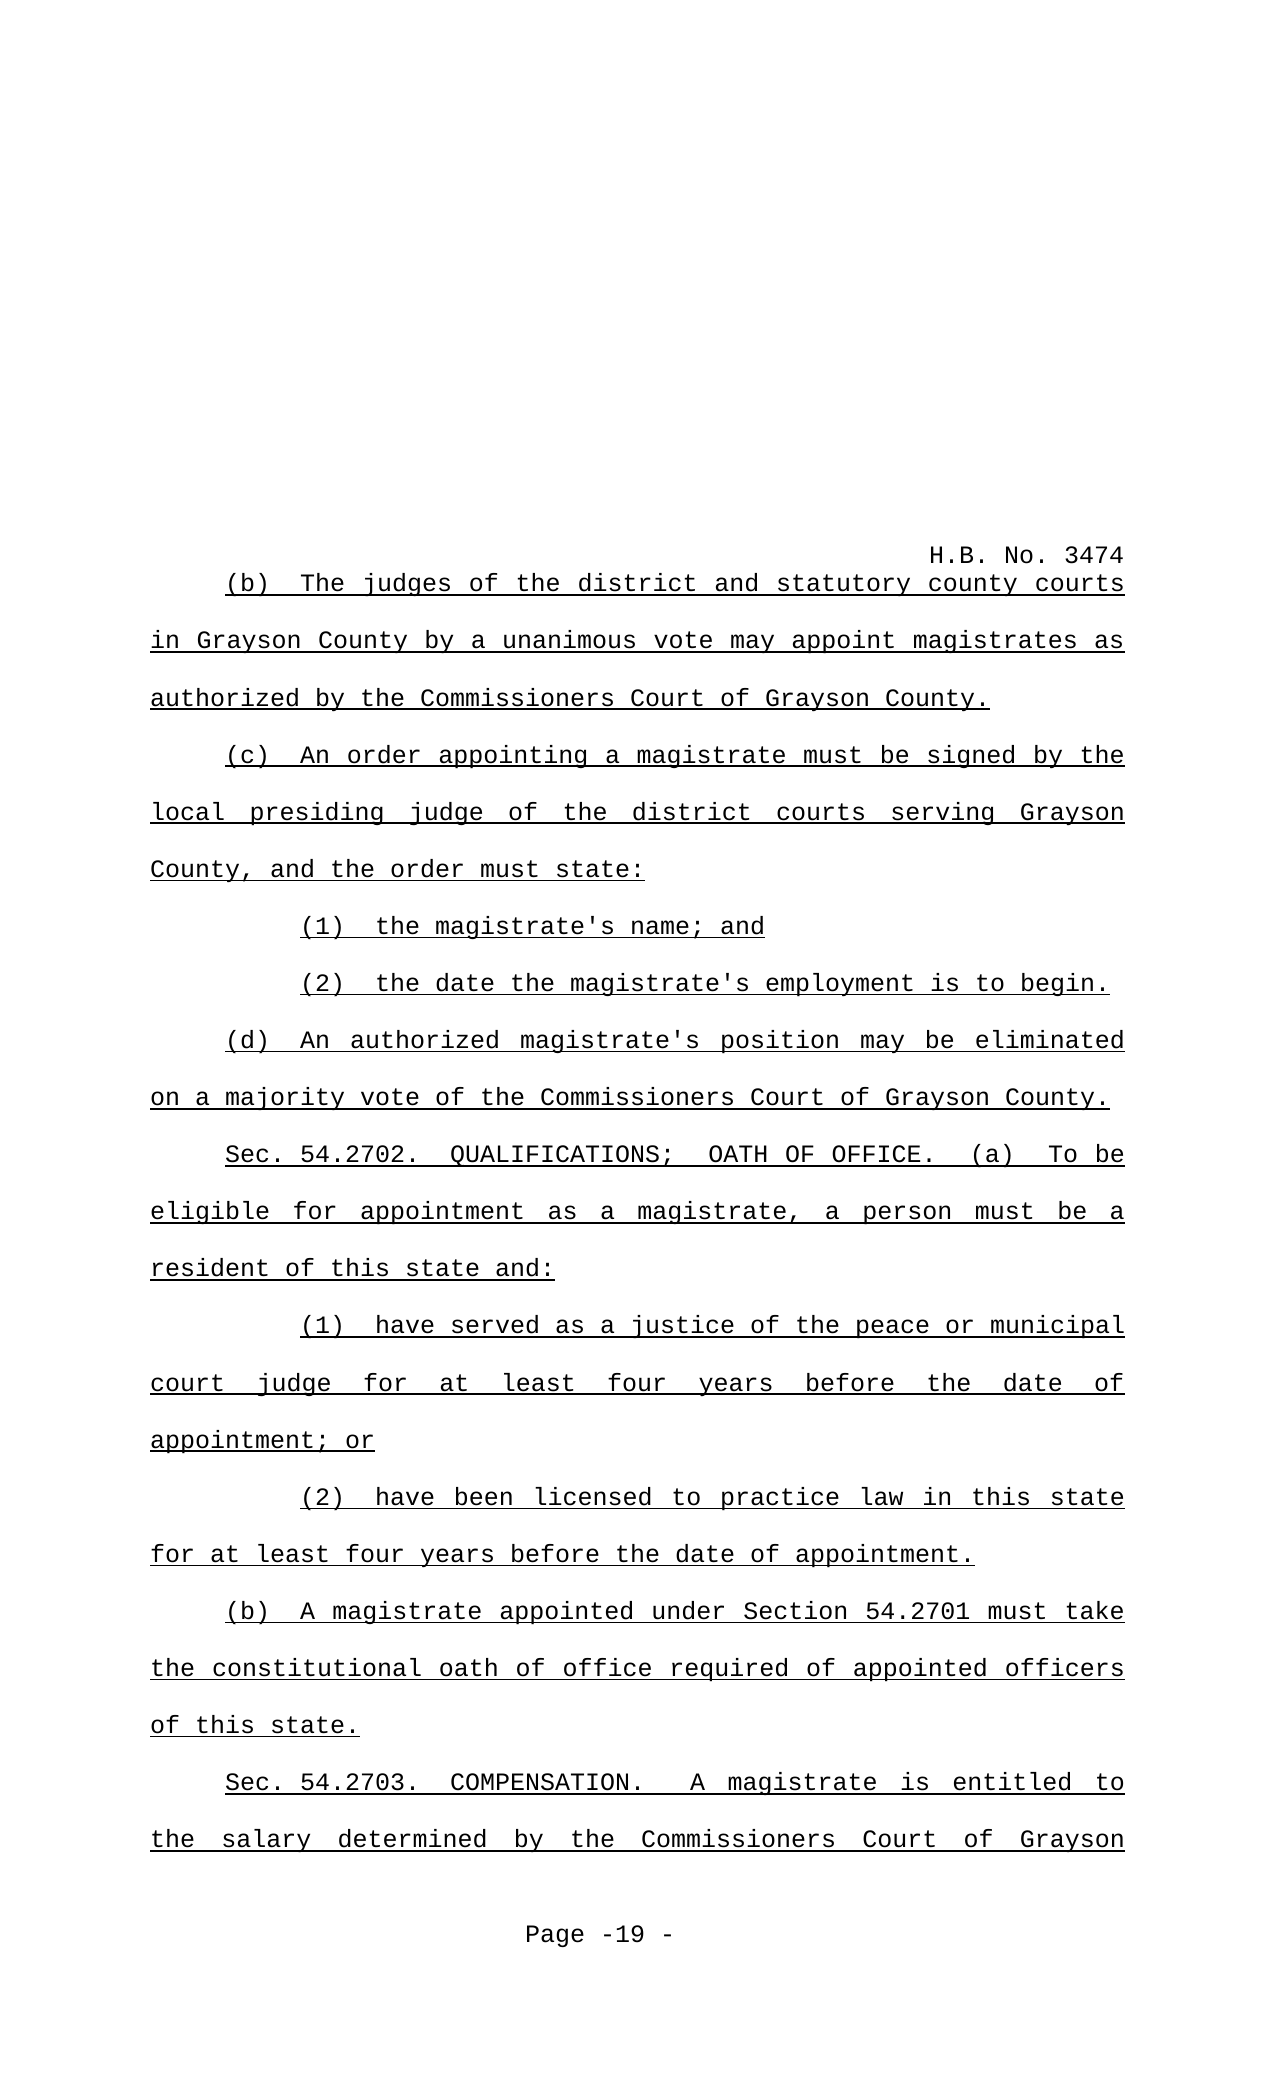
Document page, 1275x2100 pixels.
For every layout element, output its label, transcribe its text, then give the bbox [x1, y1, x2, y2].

text (b) The judges of the district and statutory county courts in Grayson County by a unanimous vote may appoint magistrates as authorized by the Commissioners Court of Grayson County. [150, 653, 1125, 713]
text (2) have been licensed to practice law in this state for at least four years before the date of appointment. [150, 1484, 1125, 1570]
text (d) An authorized magistrate's position may be eliminated on a majority vote of the Commissioners Court of Grayson County. [150, 1027, 1125, 1113]
text (1) have served as a justice of the peace or municipal court judge for at least four years before the date of appointment; or [150, 1395, 1125, 1456]
text (1) have served as a justice of the peace or municipal court judge for at least four years before the date of appointment; or [150, 1313, 1125, 1393]
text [150, 1769, 1125, 1850]
text (2) the date the magistrate's employment is to begin. [150, 970, 1125, 999]
text (b) A magistrate appointed under Section 54.2701 must take the constitutional oath of office required of appointed officers of this state. [150, 1680, 1125, 1741]
text (c) An order appointing a magistrate must be signed by the local presiding judge of the district courts serving Grayson County, and the order must state: [150, 824, 1125, 885]
text Sec. 54.2702. QUALIFICATIONS; OATH OF OFFICE. (a) To be eligible for appointment as a magistrate, a person must be a resident of this state and: [150, 1224, 1125, 1284]
text (1) the magistrate's name; and [150, 913, 1125, 942]
text (b) The judges of the district and statutory county courts in Grayson County by a unanimous vote may appoint magistrates as authorized by the Commissioners Court of Grayson County. [150, 571, 1125, 651]
text Sec. 54.2702. QUALIFICATIONS; OATH OF OFFICE. (a) To be eligible for appointment as a magistrate, a person must be a resident of this state and: [150, 1142, 1125, 1222]
text (c) An order appointing a magistrate must be signed by the local presiding judge of the district courts serving Grayson County, and the order must state: [150, 742, 1125, 822]
text (b) A magistrate appointed under Section 54.2701 must take the constitutional oath of office required of appointed officers of this state. [150, 1598, 1125, 1679]
